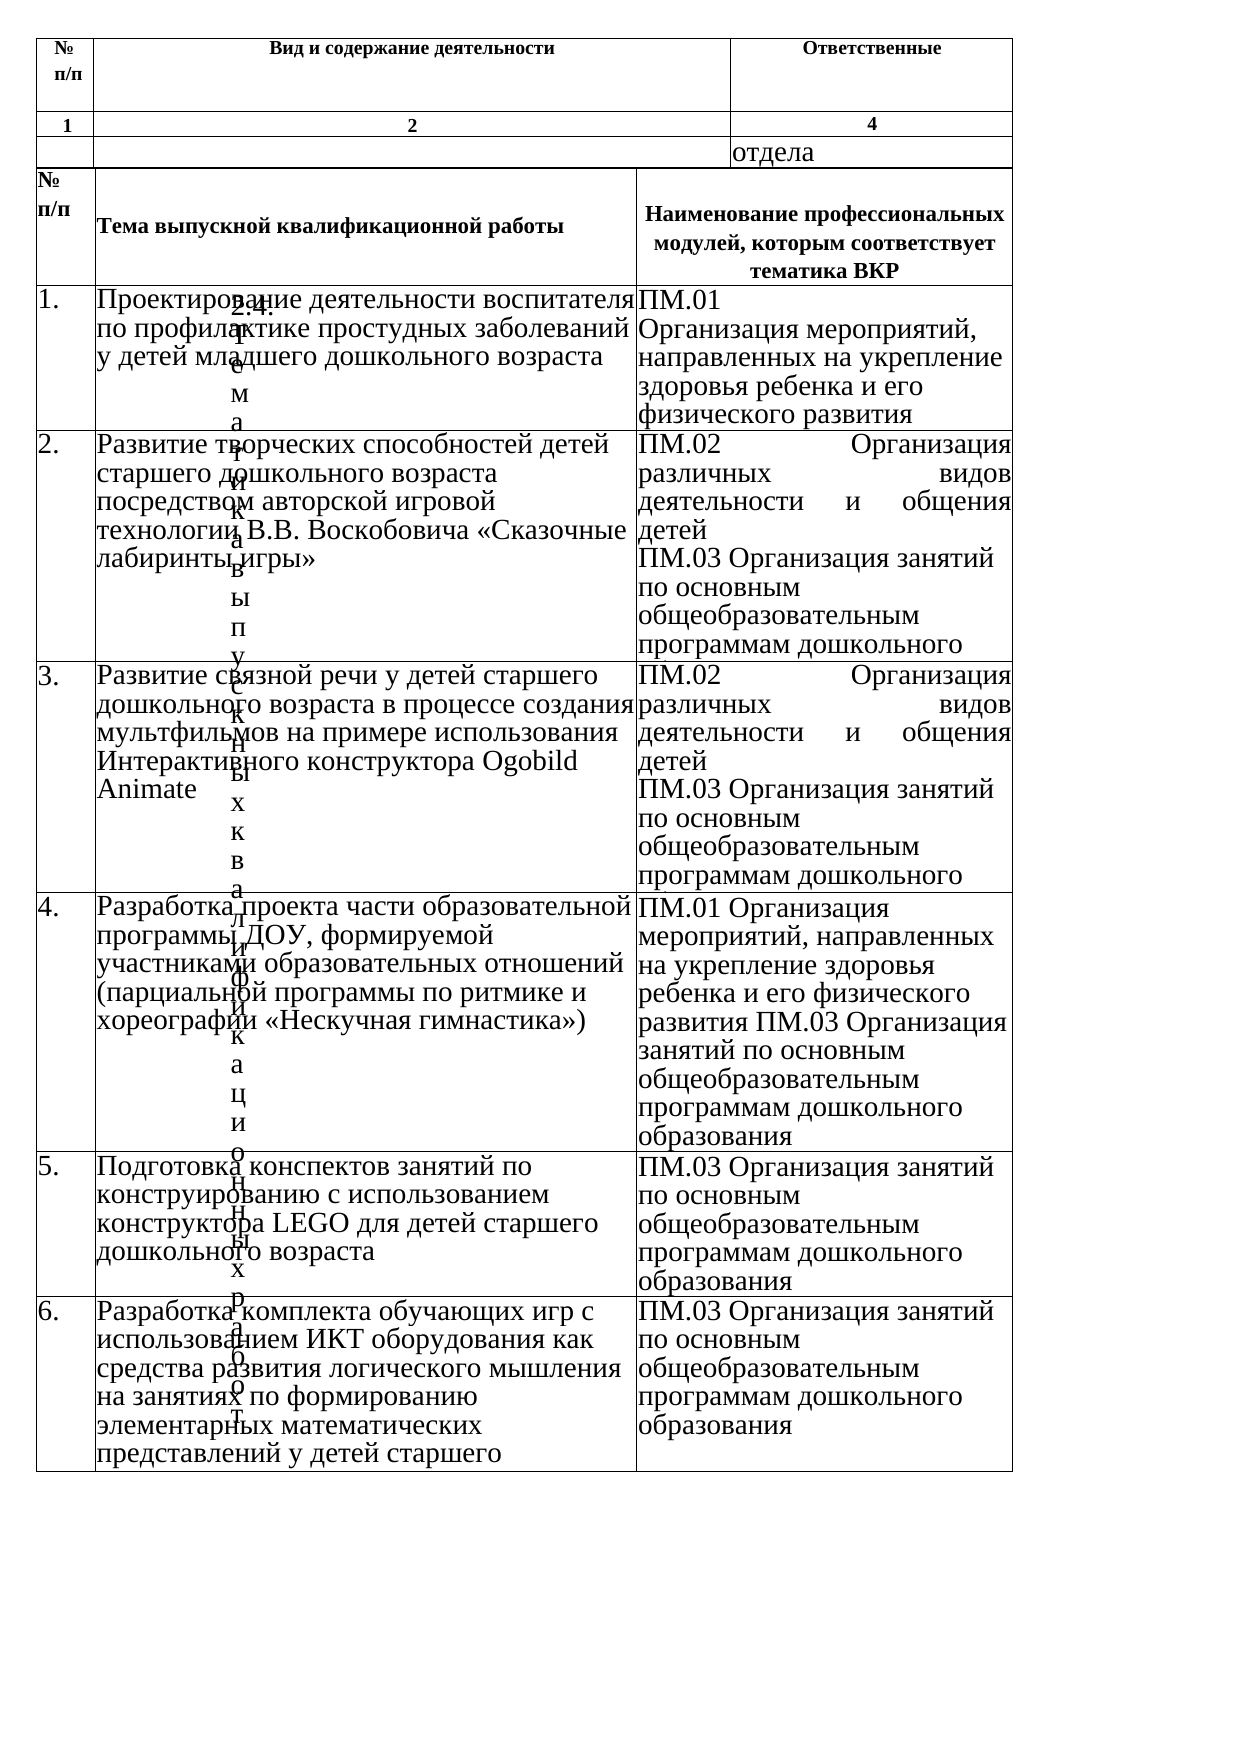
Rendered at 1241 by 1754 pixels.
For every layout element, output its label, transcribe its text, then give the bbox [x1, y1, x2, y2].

table_cell [94, 137, 730, 167]
table_header № п/п [37, 39, 93, 111]
table_header № п/п [37, 169, 95, 284]
table_cell ПМ.02 Организация различных видов деятельности и общения детей ПМ.03 Организация занятий по основным общеобразовательным программам дошкольного образования [637, 431, 1012, 661]
table_cell ПМ.03 Организация занятий по основным общеобразовательным программам дошкольного образования [637, 1152, 1012, 1296]
table_header Наименование профессиональных модулей, которым соответствует тематика ВКР [637, 169, 1012, 284]
table_cell 4 [731, 112, 1012, 136]
table_header Вид и содержание деятельности [94, 39, 730, 111]
table_cell ПМ.01 Организация мероприятий, направленных на укрепление здоровья ребенка и его физического развития ПМ.03 Организация занятий по основным общеобразовательным программам дошкольного образования [637, 893, 1012, 1151]
table_cell 6. [37, 1297, 95, 1471]
table_cell Развитие творческих способностей детей старшего дошкольного возраста посредством авторской игровой технологии В.В. Воскобовича «Сказочные лабиринты игры» [96, 431, 230, 661]
table_cell 3. [37, 662, 95, 892]
table_cell 1 [37, 112, 93, 136]
table_cell Разработка комплекта обучающих игр с использованием ИКТ оборудования как средства развития логического мышления на занятиях по формированию элементарных математических представлений у детей старшего дошкольного возраста [96, 1297, 636, 1471]
table_cell [37, 137, 93, 167]
table_cell Разработка проекта части образовательной программы ДОУ, формируемой участниками образовательных отношений (парциальной программы по ритмике и хореографии «Нескучная гимнастика») [233, 893, 636, 1151]
table_cell Подготовка конспектов занятий по конструированию с использованием конструктора LEGO для детей старшего дошкольного возраста [233, 1152, 636, 1296]
table_header Ответственные [731, 39, 1012, 111]
table_cell Развитие связной речи у детей старшего дошкольного возраста в процессе создания мультфильмов на примере использования Интерактивного конструктора Ogobild Animate [233, 662, 636, 892]
table_cell Развитие связной речи у детей старшего дошкольного возраста в процессе создания мультфильмов на примере использования Интерактивного конструктора Ogobild Animate [96, 662, 230, 892]
table_cell Развитие творческих способностей детей старшего дошкольного возраста посредством авторской игровой технологии В.В. Воскобовича «Сказочные лабиринты игры» [233, 431, 636, 661]
table_cell Проектирование деятельности воспитателя по профилактике простудных заболеваний у детей младшего дошкольного возраста [96, 286, 636, 429]
table_cell Разработка проекта части образовательной программы ДОУ, формируемой участниками образовательных отношений (парциальной программы по ритмике и хореографии «Нескучная гимнастика») [96, 893, 230, 1151]
table_cell Подготовка конспектов занятий по конструированию с использованием конструктора LEGO для детей старшего дошкольного возраста [96, 1152, 230, 1296]
table_cell отдела [731, 137, 1012, 167]
table_header Тема выпускной квалификационной работы [96, 169, 636, 284]
table_cell ПМ.03 Организация занятий по основным общеобразовательным программам дошкольного образования [637, 1297, 1012, 1471]
table_cell 2 [94, 112, 730, 136]
table_cell 5. [37, 1152, 95, 1296]
table_cell 4. [37, 893, 95, 1151]
table_cell 1. [37, 286, 95, 429]
table_cell ПМ.01 Организация мероприятий, направленных на укрепление здоровья ребенка и его физического развития [637, 286, 1012, 429]
table_cell 2. [37, 431, 95, 661]
table_cell ПМ.02 Организация различных видов деятельности и общения детей ПМ.03 Организация занятий по основным общеобразовательным программам дошкольного образования [637, 662, 1012, 892]
